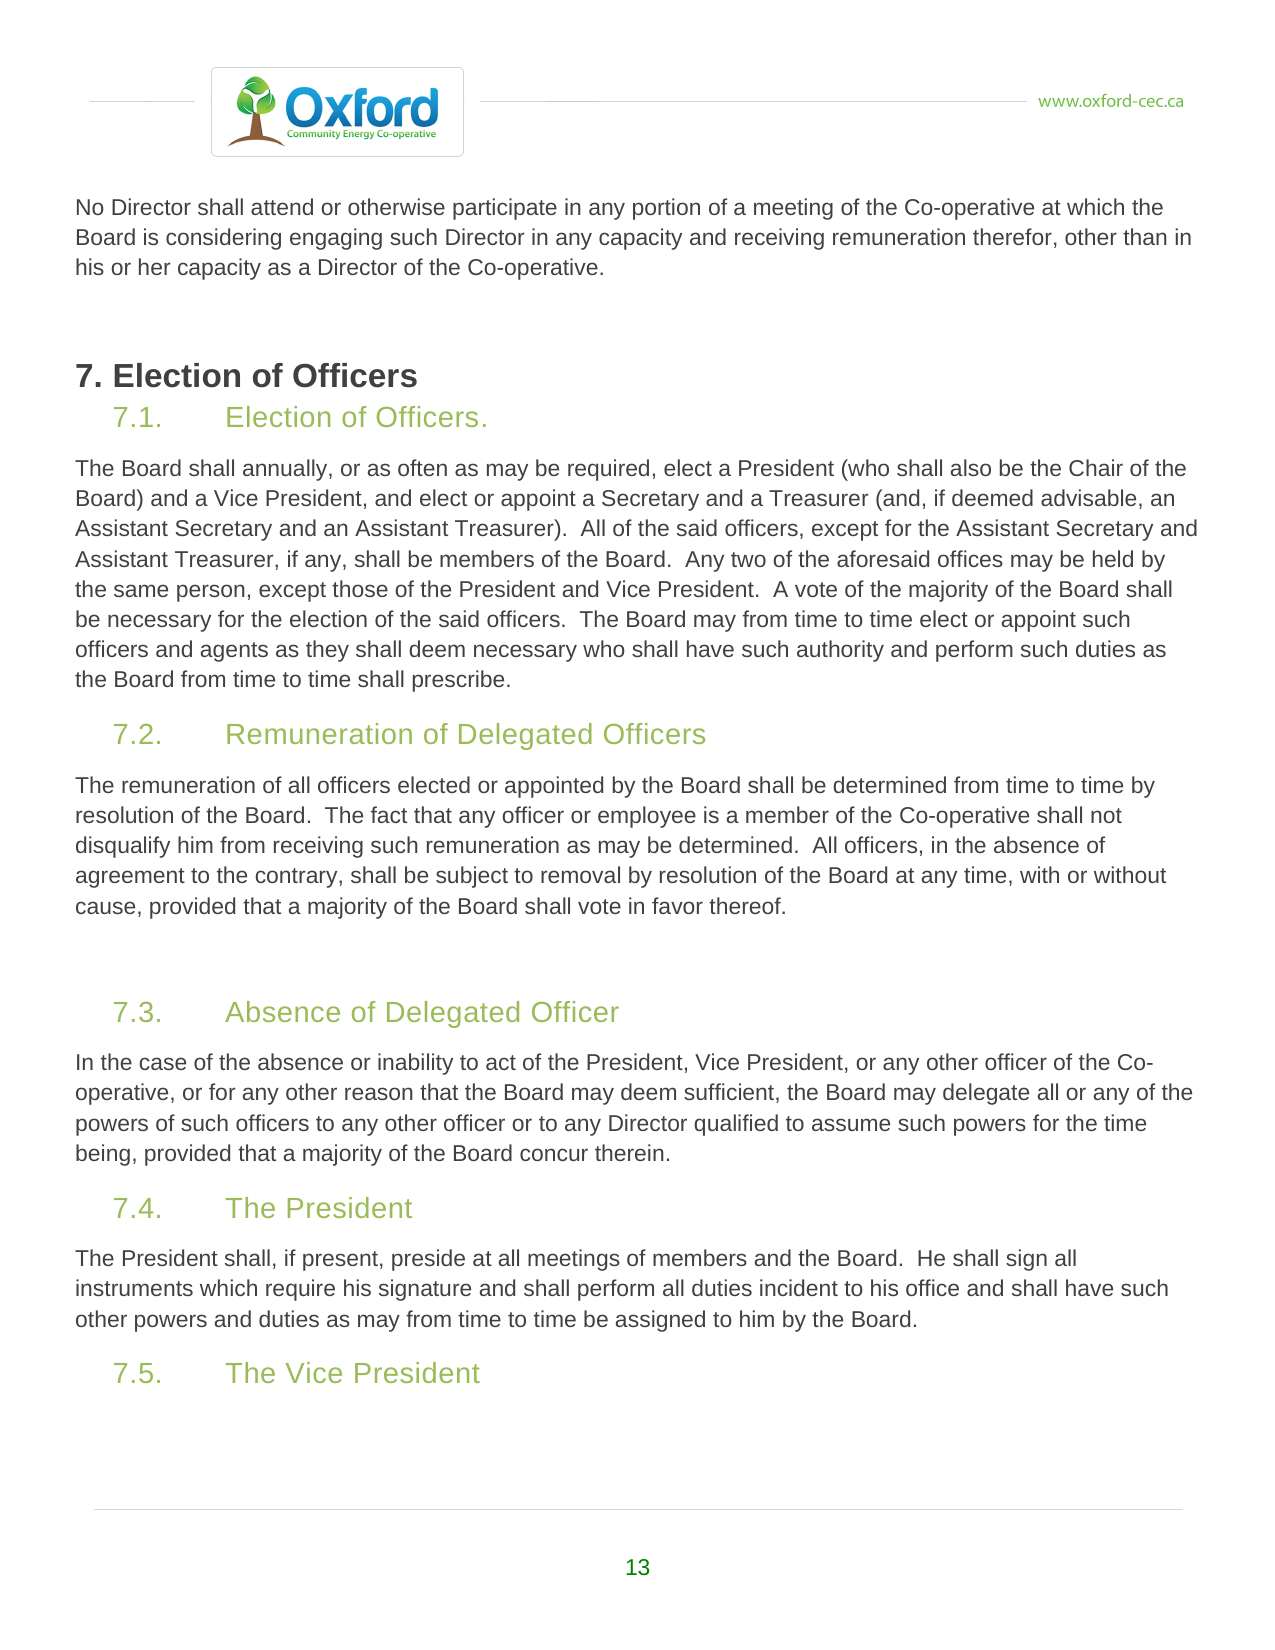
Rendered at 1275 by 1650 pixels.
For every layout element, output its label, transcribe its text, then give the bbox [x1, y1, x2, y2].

text The Board shall annually, or as often as may be required, elect a President (who shall also be the Chair of the Board) and a Vice President, and elect or appoint a Secretary and a Treasurer (and, if deemed advisable, an Assistant Secretary and an Assistant Treasurer). All of the said officers, except for the Assistant Secretary and Assistant Treasurer, if any, shall be members of the Board. Any two of the aforesaid offices may be held by the same person, except those of the President and Vice President. A vote of the majority of the Board shall be necessary for the election of the said officers. The Board may from time to time elect or appoint such officers and agents as they shall deem necessary who shall have such authority and perform such duties as the Board from time to time shall prescribe. [75, 455, 1200, 693]
text In the case of the absence or inability to act of the President, Vice President, or any other officer of the Co-operative, or for any other reason that the Board may deem sufficient, the Board may delegate all or any of the powers of such officers to any other officer or to any Director qualified to assume such powers for the time being, provided that a majority of the Board concur therein. [75, 1049, 1200, 1166]
title The Vice President [112, 1357, 1200, 1390]
picture [91, 1502, 1184, 1519]
title Remuneration of Delegated Officers [112, 717, 1200, 751]
title Election of Officers. [112, 401, 1200, 434]
picture [75, 66, 1191, 170]
title The President [112, 1191, 1200, 1224]
title Absence of Delegated Officer [112, 995, 1200, 1028]
text The President shall, if present, preside at all meetings of members and the Board. He shall sign all instruments which require his signature and shall perform all duties incident to his office and shall have such other powers and duties as may from time to time be assigned to him by the Board. [75, 1245, 1200, 1332]
text The remuneration of all officers elected or appointed by the Board shall be determined from time to time by resolution of the Board. The fact that any officer or employee is a member of the Co-operative shall not disqualify him from receiving such remuneration as may be determined. All officers, in the absence of agreement to the contrary, shall be subject to removal by resolution of the Board at any time, with or without cause, provided that a majority of the Board shall vote in favor thereof. [75, 772, 1200, 919]
subtitle Election of Officers [75, 356, 1200, 395]
text No Director shall attend or otherwise participate in any portion of a meeting of the Co-operative at which the Board is considering engaging such Director in any capacity and receiving remuneration therefor, other than in his or her capacity as a Director of the Co-operative. [75, 194, 1200, 281]
